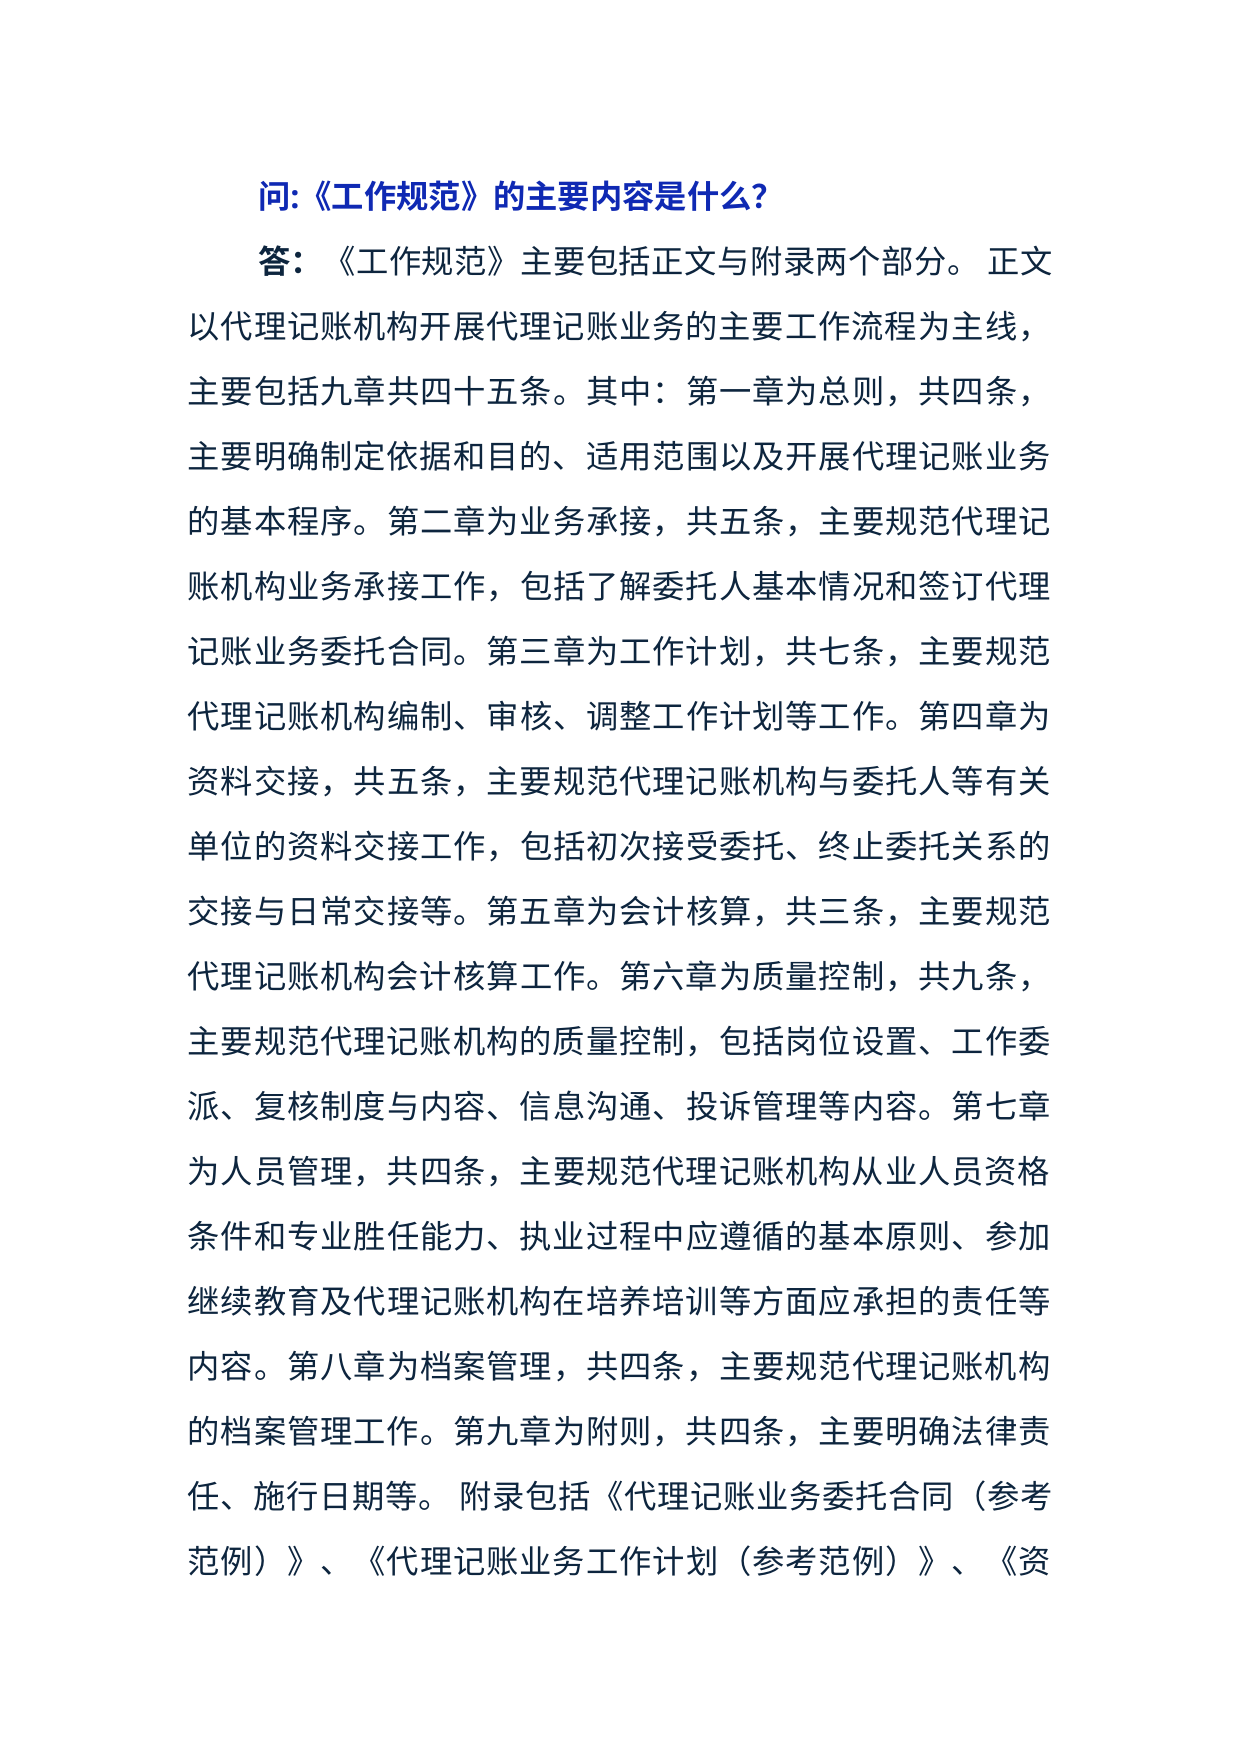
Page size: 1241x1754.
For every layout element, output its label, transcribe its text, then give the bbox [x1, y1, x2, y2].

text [187, 227, 1053, 1592]
text 问:《工作规范》的主要内容是什么？ [187, 162, 1053, 227]
